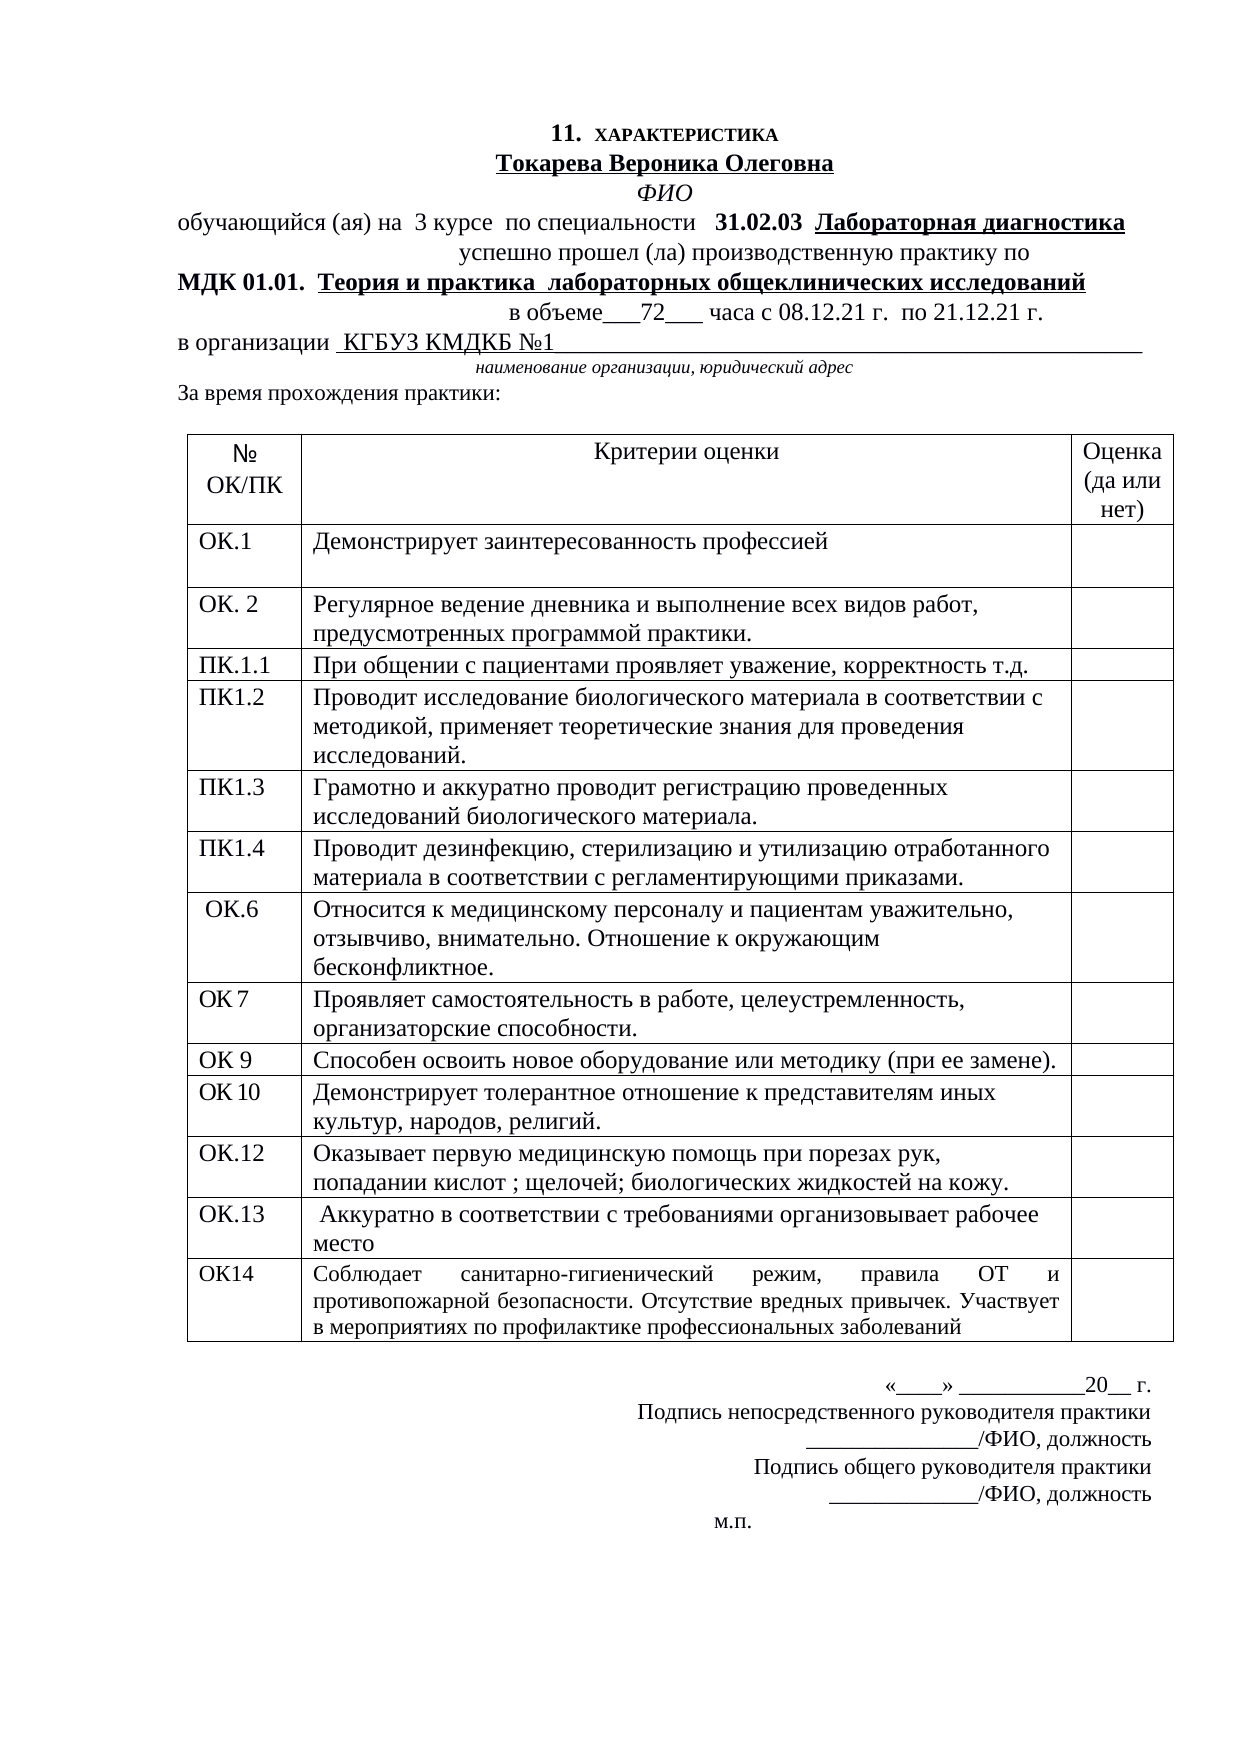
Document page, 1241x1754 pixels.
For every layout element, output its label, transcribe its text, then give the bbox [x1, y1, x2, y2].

table_cell Способен освоить новое оборудование или методику (при ее замене). [302, 1044, 1071, 1075]
text МДК 01.01. Теория и практика лабораторных общеклинических исследований [177, 267, 1152, 296]
table_cell [1072, 1259, 1173, 1341]
table_cell ПК.1.1 [188, 649, 301, 680]
table_cell [1072, 1198, 1173, 1258]
text Подпись общего руководителя практики [177, 1453, 1152, 1479]
text Подпись непосредственного руководителя практики [177, 1398, 1152, 1424]
text Токарева Вероника Олеговна [177, 148, 1152, 177]
table_cell [1072, 681, 1173, 770]
text в объеме___72___ часа с 08.12.21 г. по 21.12.21 г. [177, 297, 1152, 326]
table_cell [1072, 832, 1173, 892]
table_cell ОК 10 [188, 1076, 301, 1136]
table_cell ОК.1 [188, 525, 301, 587]
table_cell Проводит дезинфекцию, стерилизацию и утилизацию отработанного материала в соответствии с регламентирующими приказами. [302, 832, 1071, 892]
table_header Критерии оценки [302, 435, 1071, 524]
table_cell Регулярное ведение дневника и выполнение всех видов работ, предусмотренных программой практики. [302, 588, 1071, 648]
table_cell [1072, 983, 1173, 1043]
text м.п. [177, 1508, 1152, 1534]
table_cell ОК.6 [188, 893, 301, 982]
table_header Оценка (да или нет) [1072, 435, 1173, 524]
table_cell ОК.12 [188, 1137, 301, 1197]
table_cell [1072, 525, 1173, 587]
text 11. ХАРАКТЕРИСТИКА [177, 118, 1152, 147]
table_cell Демонстрирует заинтересованность профессией [302, 525, 1071, 587]
table_cell Грамотно и аккуратно проводит регистрацию проведенных исследований биологического материала. [302, 771, 1071, 831]
table_cell Соблюдает санитарно-гигиенический режим, правила ОТ и противопожарной безопасности. Отсутствие вредных привычек. Участвует в мероприятиях по профилактике профессиональных заболеваний [302, 1259, 1071, 1341]
table_cell При общении с пациентами проявляет уважение, корректность т.д. [302, 649, 1071, 680]
table_cell Демонстрирует толерантное отношение к представителям иных культур, народов, религий. [302, 1076, 1071, 1136]
table_cell Оказывает первую медицинскую помощь при порезах рук, попадании кислот ; щелочей; биологических жидкостей на кожу. [302, 1137, 1071, 1197]
table_cell [1072, 1137, 1173, 1197]
table_cell ПК1.2 [188, 681, 301, 770]
text в организации КГБУЗ КМДКБ №1_______________________________________________ [177, 327, 1152, 355]
text успешно прошел (ла) производственную практику по [177, 237, 1152, 266]
table_cell [1072, 649, 1173, 680]
table_header № ОК/ПК [188, 435, 301, 524]
table_cell ОК14 [188, 1259, 301, 1341]
table_cell Проявляет самостоятельность в работе, целеустремленность, организаторские способности. [302, 983, 1071, 1043]
table_cell ОК 9 [188, 1044, 301, 1075]
table_cell ПК1.4 [188, 832, 301, 892]
table_cell ОК 7 [188, 983, 301, 1043]
table_cell [1072, 588, 1173, 648]
text обучающийся (ая) на 3 курсе по специальности 31.02.03 Лабораторная диагностика [177, 207, 1152, 236]
text _____________/ФИО, должность [177, 1480, 1152, 1507]
table_cell [1072, 1044, 1173, 1075]
table_cell ОК. 2 [188, 588, 301, 648]
text наименование организации, юридический адрес [177, 356, 1152, 378]
text _______________/ФИО, должность [177, 1425, 1152, 1452]
table_cell Аккуратно в соответствии с требованиями организовывает рабочее место [302, 1198, 1071, 1258]
table_cell ПК1.3 [188, 771, 301, 831]
table_cell [1072, 771, 1173, 831]
text ФИО [177, 178, 1152, 206]
table_cell Относится к медицинскому персоналу и пациентам уважительно, отзывчиво, внимательно. Отношение к окружающим бесконфликтное. [302, 893, 1071, 982]
table_cell [1072, 893, 1173, 982]
text За время прохождения практики: [177, 379, 1152, 405]
table_cell Проводит исследование биологического материала в соответствии с методикой, применяет теоретические знания для проведения исследований. [302, 681, 1071, 770]
text «____» ___________20__ г. [177, 1371, 1152, 1397]
table_cell [1072, 1076, 1173, 1136]
table_cell ОК.13 [188, 1198, 301, 1258]
